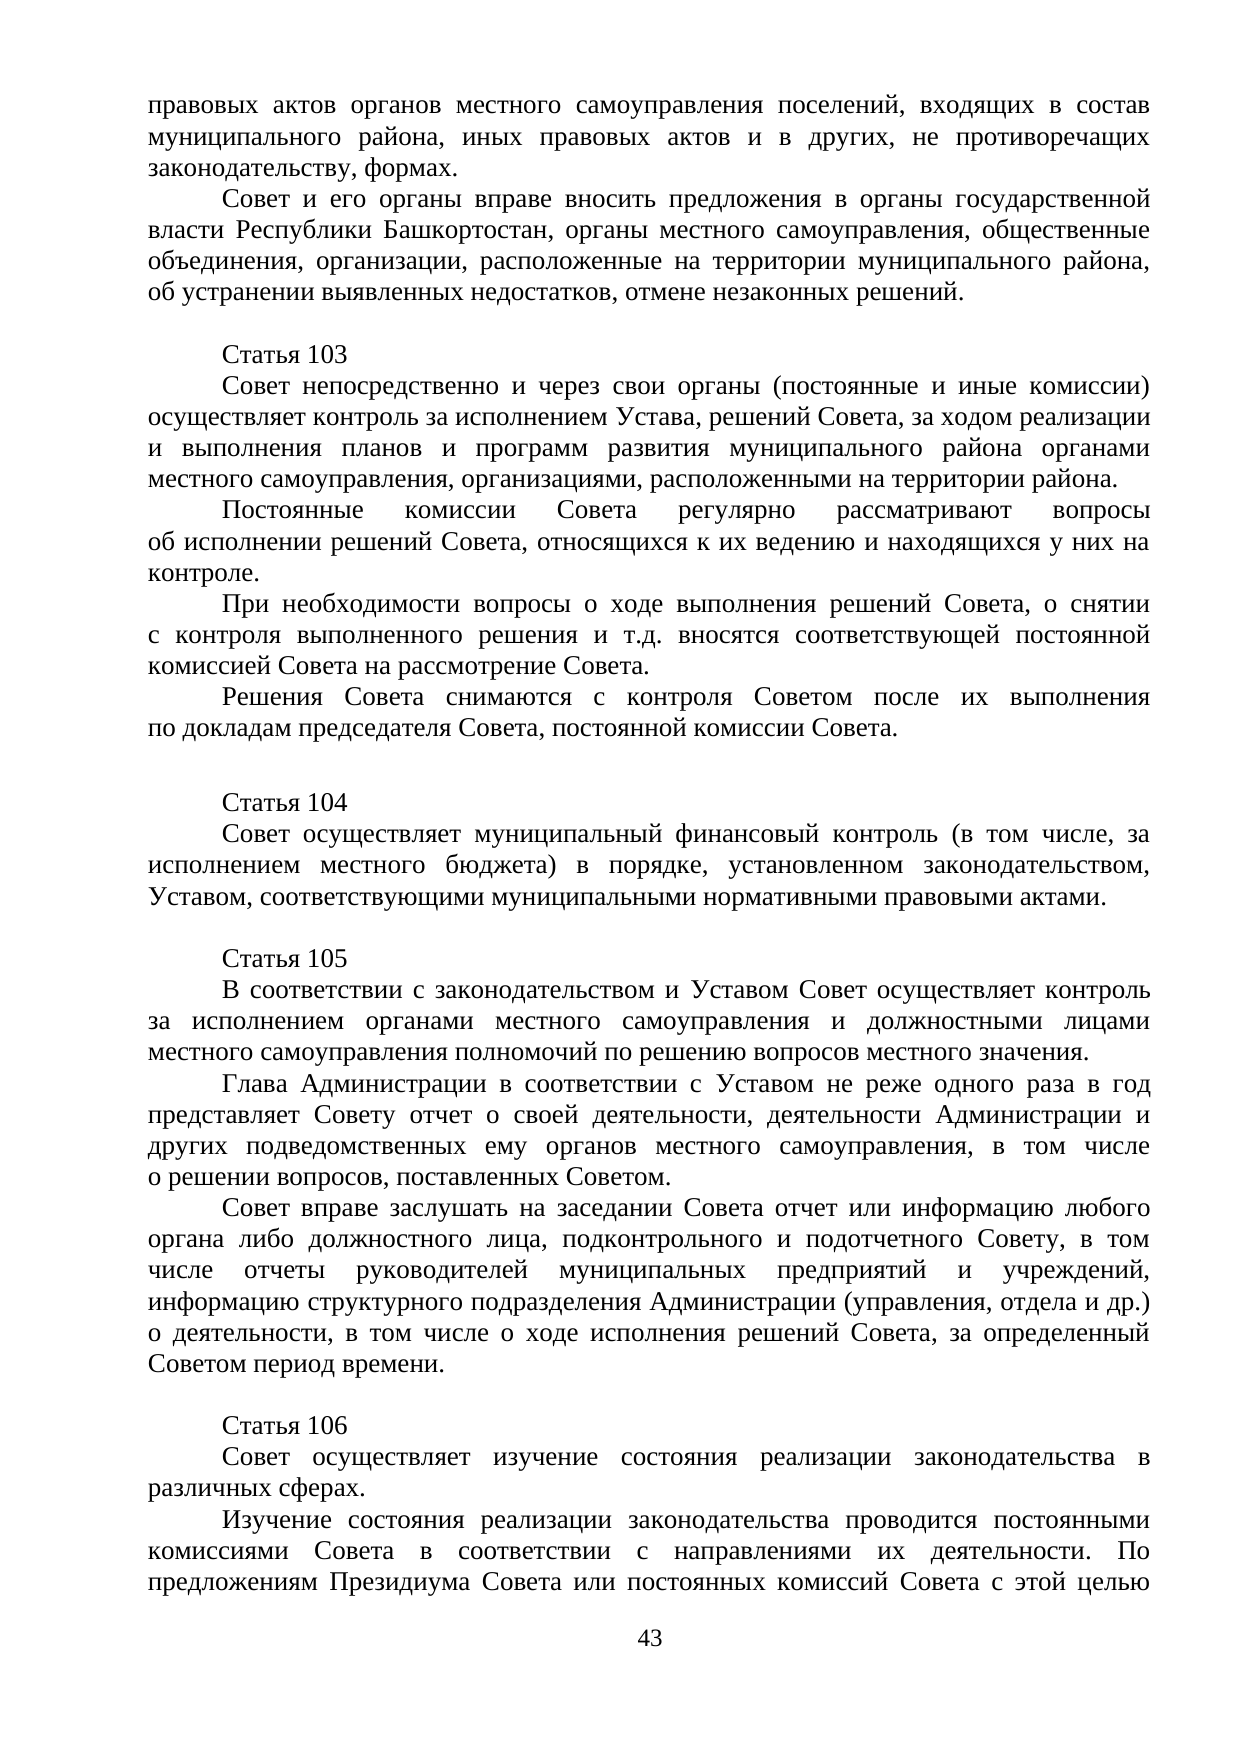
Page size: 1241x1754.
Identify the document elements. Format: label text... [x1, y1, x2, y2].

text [148, 89, 1152, 182]
text Совет и его органы вправе вносить предложения в органы государственной власти Республики Башкортостан, органы местного самоуправления, общественные объединения, организации, расположенные на территории муниципального района, об устранении выявленных недостатков, отмене незаконных решений. [148, 182, 1152, 307]
text Глава Администрации в соответствии с Уставом не реже одного раза в год представляет Совету отчет о своей деятельности, деятельности Администрации и других подведомственных ему органов местного самоуправления, в том числе о решении вопросов, поставленных Советом. [148, 1067, 1152, 1191]
text При необходимости вопросы о ходе выполнения решений Совета, о снятии с контроля выполненного решения и т.д. вносятся соответствующей постоянной комиссией Совета на рассмотрение Совета. [148, 587, 1152, 680]
text Постоянные комиссии Совета регулярно рассматривают вопросы об исполнении решений Совета, относящихся к их ведению и находящихся у них на контроле. [148, 493, 1152, 587]
text Совет осуществляет изучение состояния реализации законодательства в различных сферах. [148, 1440, 1152, 1503]
text В соответствии с законодательством и Уставом Совет осуществляет контроль за исполнением органами местного самоуправления и должностными лицами местного самоуправления полномочий по решению вопросов местного значения. [148, 973, 1152, 1067]
text Совет вправе заслушать на заседании Совета отчет или информацию любого органа либо должностного лица, подконтрольного и подотчетного Совету, в том числе отчеты руководителей муниципальных предприятий и учреждений, информацию структурного подразделения Администрации (управления, отдела и др.) о деятельности, в том числе о ходе исполнения решений Совета, за определенный Советом период времени. [148, 1191, 1152, 1378]
title Статья 105 [148, 942, 1152, 973]
text Решения Совета снимаются с контроля Советом после их выполнения по докладам председателя Совета, постоянной комиссии Совета. [148, 680, 1152, 743]
title Статья 104 [148, 786, 1152, 817]
text Совет непосредственно и через свои органы (постоянные и иные комиссии) осуществляет контроль за исполнением Устава, решений Совета, за ходом реализации и выполнения планов и программ развития муниципального района органами местного самоуправления, организациями, расположенными на территории района. [148, 369, 1152, 493]
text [148, 1503, 1152, 1596]
title Статья 106 [148, 1409, 1152, 1440]
text Совет осуществляет муниципальный финансовый контроль (в том числе, за исполнением местного бюджета) в порядке, установленном законодательством, Уставом, соответствующими муниципальными нормативными правовыми актами. [148, 817, 1152, 911]
title Статья 103 [148, 338, 1152, 369]
